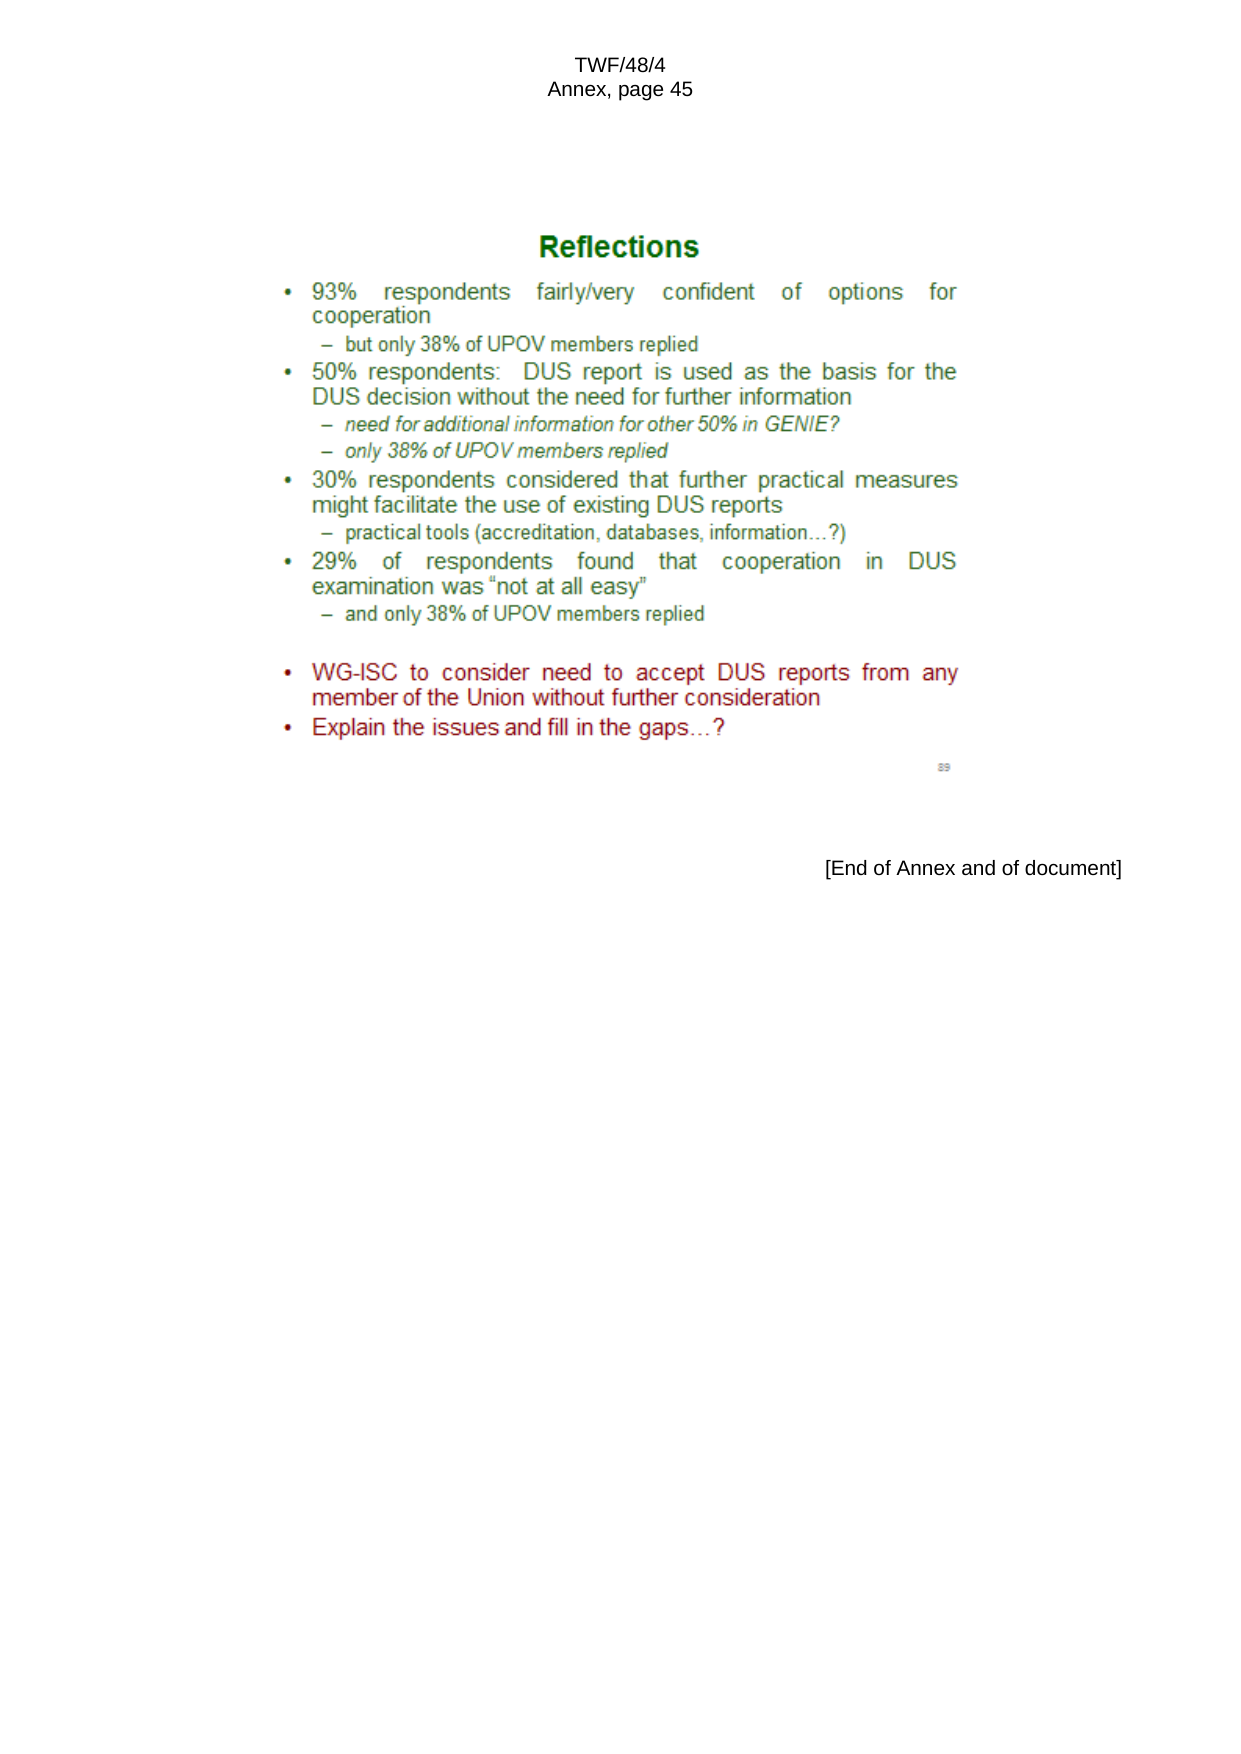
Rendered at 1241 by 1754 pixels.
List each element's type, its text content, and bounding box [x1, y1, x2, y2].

picture [245, 220, 996, 784]
text [End of Annex and of document] [118, 855, 1122, 879]
